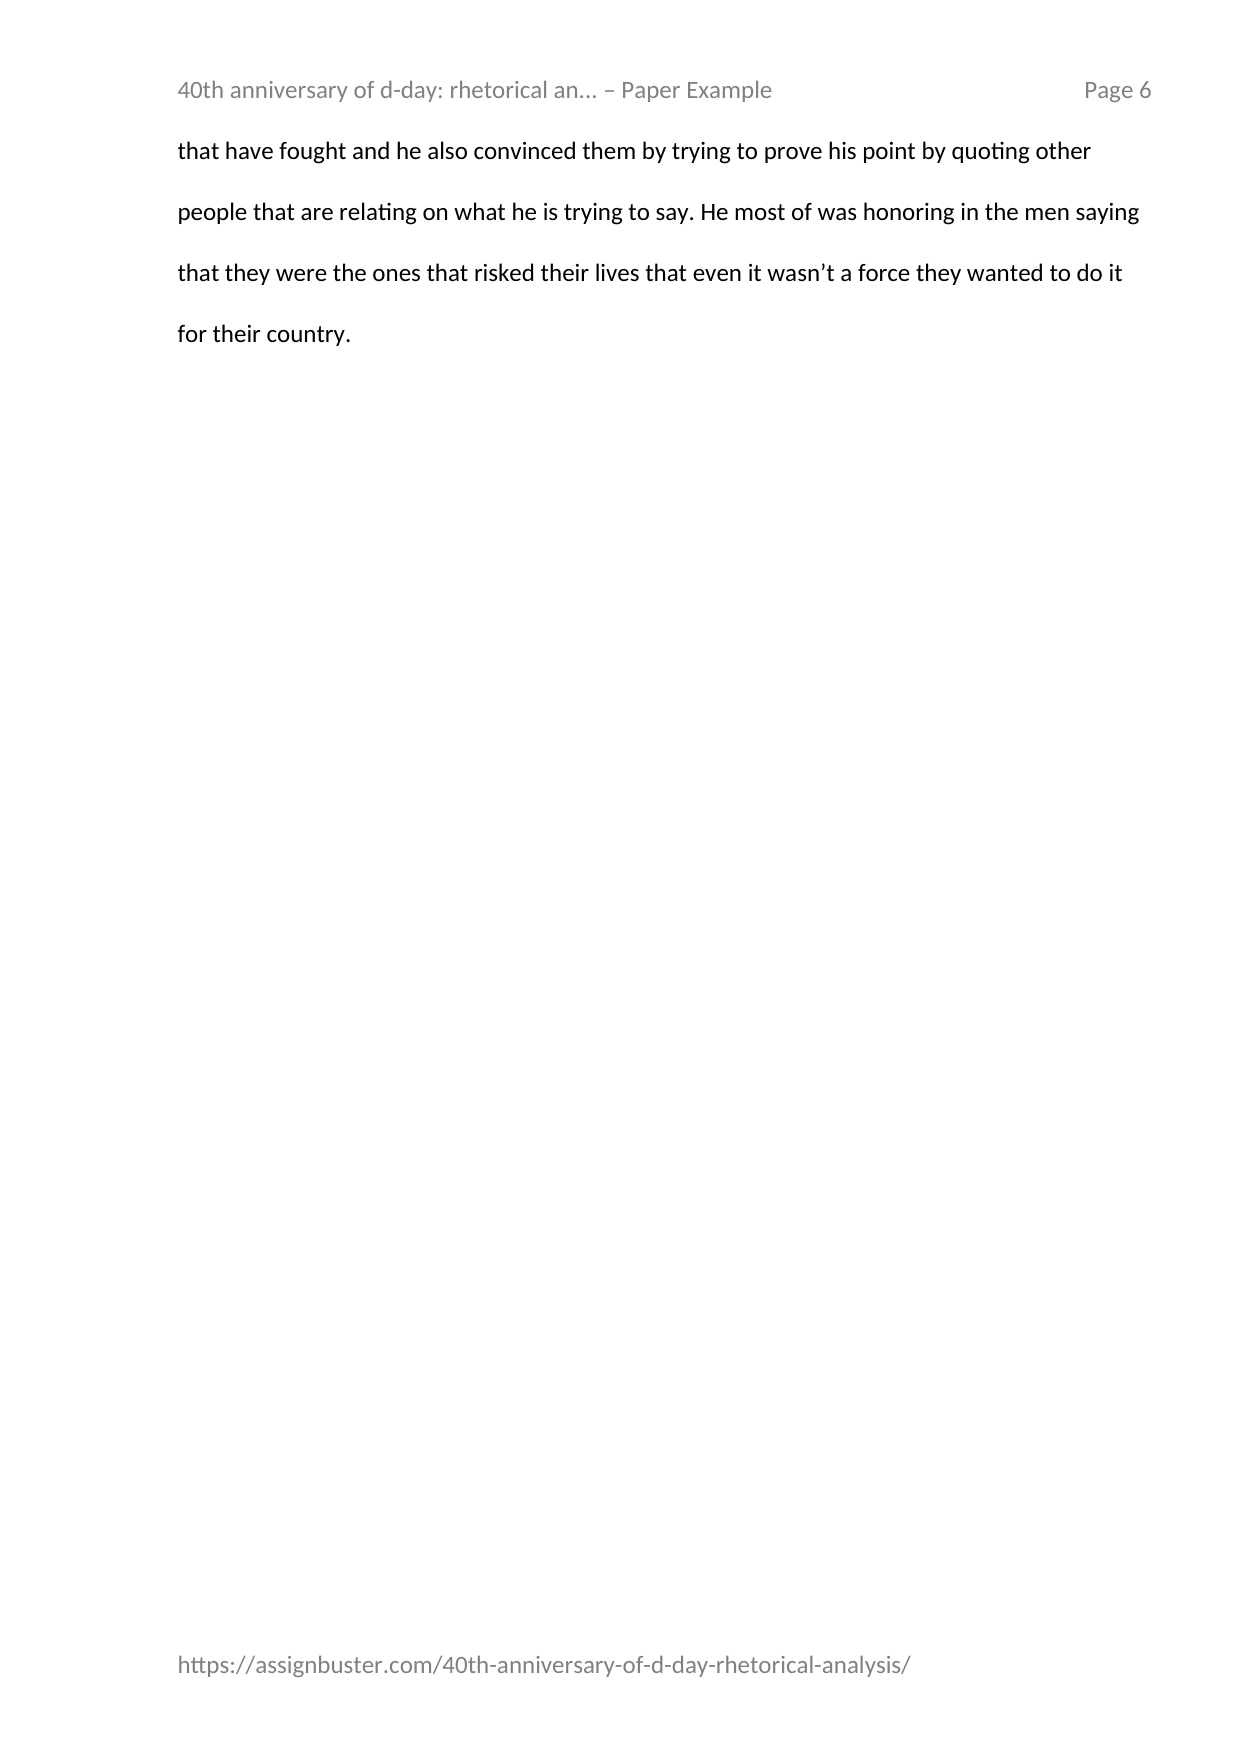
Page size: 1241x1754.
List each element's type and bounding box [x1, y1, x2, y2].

text [177, 135, 1152, 348]
